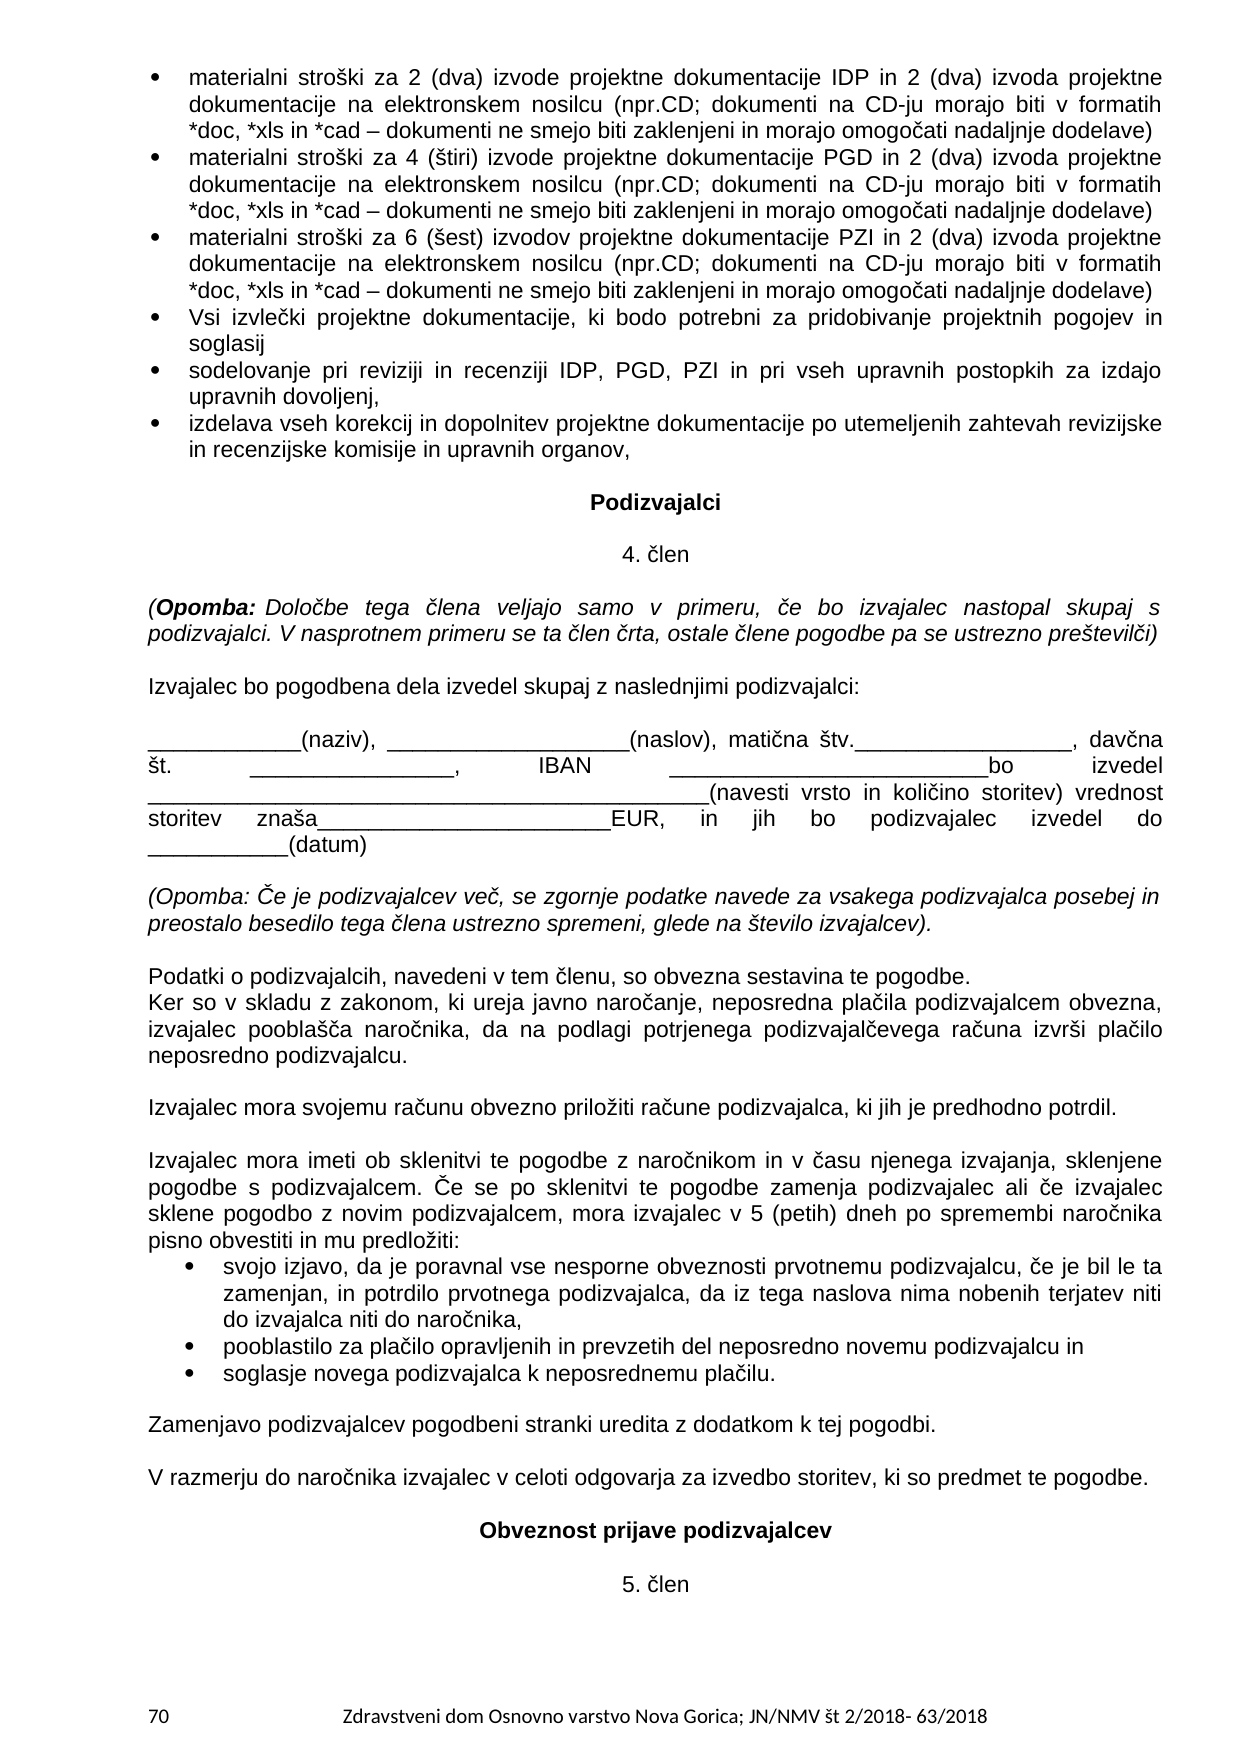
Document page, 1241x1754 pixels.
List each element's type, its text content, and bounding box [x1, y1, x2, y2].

text Izvajalec mora svojemu računu obvezno priložiti račune podizvajalca, ki jih je predhodno potrdil. [148, 1094, 1163, 1120]
text Podizvajalci [148, 489, 1163, 516]
text (Opomba: Če je podizvajalcev več, se zgornje podatke navede za vsakega podizvajalca posebej in preostalo besedilo tega člena ustrezno spremeni, glede na število izvajalcev). [148, 883, 1163, 936]
list svojo izjavo, da je poravnal vse nesporne obveznosti prvotnemu podizvajalcu, če je bil le ta zamenjan, in potrdilo prvotnega podizvajalca, da iz tega naslova nima nobenih terjatev niti do izvajalca niti do naročnika, [185, 1253, 1163, 1333]
text 5. člen [148, 1570, 1163, 1597]
text Obveznost prijave podizvajalcev [148, 1517, 1163, 1544]
list pooblastilo za plačilo opravljenih in prevzetih del neposredno novemu podizvajalcu in [185, 1333, 1163, 1359]
text 4. člen [148, 541, 1163, 567]
list Vsi izvlečki projektne dokumentacije, ki bodo potrebni za pridobivanje projektnih pogojev in soglasij [151, 303, 1163, 356]
list materialni stroški za 4 (štiri) izvode projektne dokumentacije PGD in 2 (dva) izvoda projektne dokumentacije na elektronskem nosilcu (npr.CD; dokumenti na CD-ju morajo biti v formatih *doc, *xls in *cad – dokumenti ne smejo biti zaklenjeni in morajo omogočati nadaljnje dodelave) [151, 144, 1163, 223]
list sodelovanje pri reviziji in recenziji IDP, PGD, PZI in pri vseh upravnih postopkih za izdajo upravnih dovoljenj, [151, 356, 1163, 409]
text Ker so v skladu z zakonom, ki ureja javno naročanje, neposredna plačila podizvajalcem obvezna, izvajalec pooblašča naročnika, da na podlagi potrjenega podizvajalčevega računa izvrši plačilo neposredno podizvajalcu. [148, 989, 1163, 1069]
text ____________(naziv), ___________________(naslov), matična štv._________________, davčna št. ________________, IBAN _________________________bo izvedel ____________________________________________(navesti vrsto in količino storitev) vrednost storitev znaša_______________________EUR, in jih bo podizvajalec izvedel do ___________(datum) [148, 726, 1163, 858]
text V razmerju do naročnika izvajalec v celoti odgovarja za izvedbo storitev, ki so predmet te pogodbe. [148, 1464, 1163, 1491]
list materialni stroški za 6 (šest) izvodov projektne dokumentacije PZI in 2 (dva) izvoda projektne dokumentacije na elektronskem nosilcu (npr.CD; dokumenti na CD-ju morajo biti v formatih *doc, *xls in *cad – dokumenti ne smejo biti zaklenjeni in morajo omogočati nadaljnje dodelave) [151, 223, 1163, 303]
list soglasje novega podizvajalca k neposrednemu plačilu. [185, 1359, 1163, 1386]
text Podatki o podizvajalcih, navedeni v tem členu, so obvezna sestavina te pogodbe. [148, 962, 1163, 989]
text Izvajalec bo pogodbena dela izvedel skupaj z naslednjimi podizvajalci: [148, 673, 1163, 699]
text Zamenjavo podizvajalcev pogodbeni stranki uredita z dodatkom k tej pogodbi. [148, 1411, 1163, 1437]
list materialni stroški za 2 (dva) izvode projektne dokumentacije IDP in 2 (dva) izvoda projektne dokumentacije na elektronskem nosilcu (npr.CD; dokumenti na CD-ju morajo biti v formatih *doc, *xls in *cad – dokumenti ne smejo biti zaklenjeni in morajo omogočati nadaljnje dodelave) [151, 64, 1163, 144]
list izdelava vseh korekcij in dopolnitev projektne dokumentacije po utemeljenih zahtevah revizijske in recenzijske komisije in upravnih organov, [151, 409, 1163, 463]
text (Opomba: Določbe tega člena veljajo samo v primeru, če bo izvajalec nastopal skupaj s podizvajalci. V nasprotnem primeru se ta člen črta, ostale člene pogodbe pa se ustrezno preštevilči) [148, 594, 1163, 647]
text Izvajalec mora imeti ob sklenitvi te pogodbe z naročnikom in v času njenega izvajanja, sklenjene pogodbe s podizvajalcem. Če se po sklenitvi te pogodbe zamenja podizvajalec ali če izvajalec sklene pogodbo z novim podizvajalcem, mora izvajalec v 5 (petih) dneh po spremembi naročnika pisno obvestiti in mu predložiti: [148, 1147, 1163, 1253]
